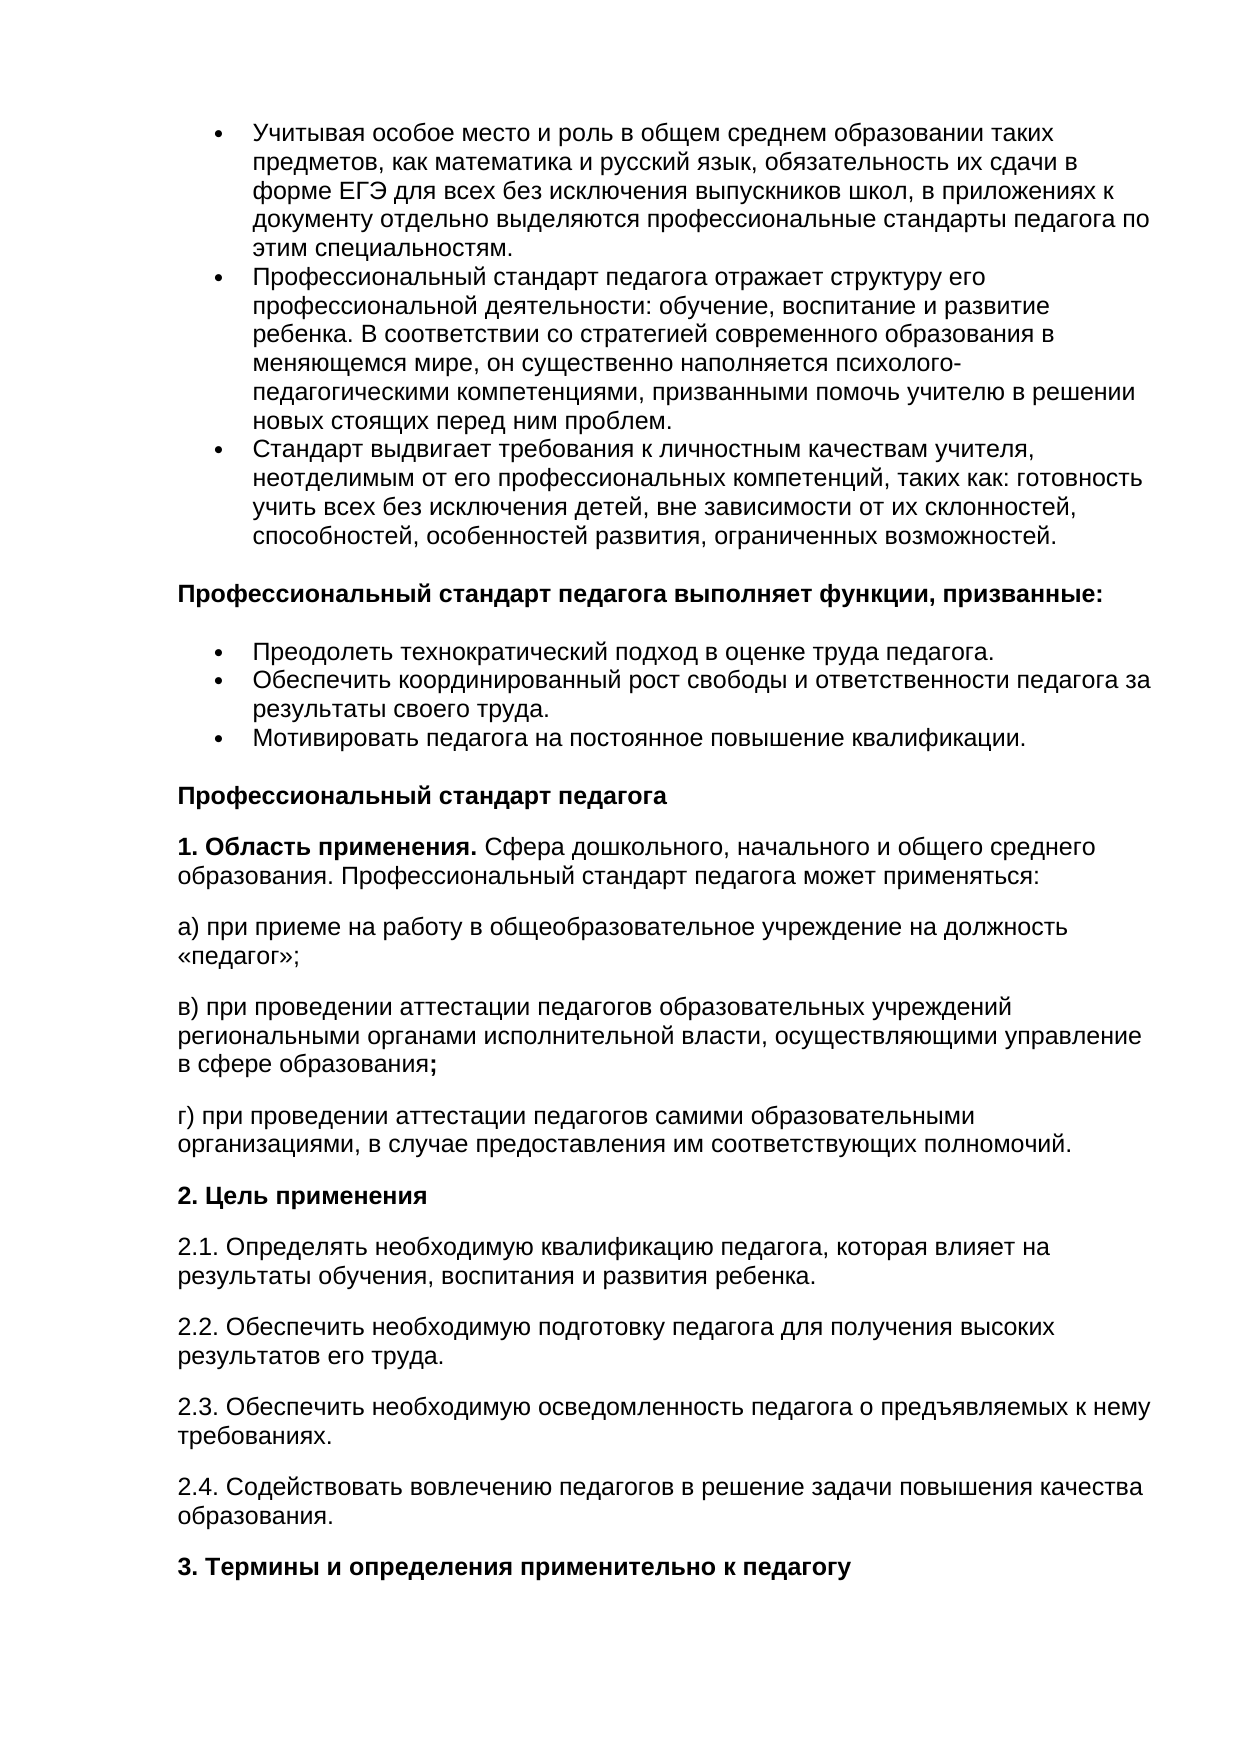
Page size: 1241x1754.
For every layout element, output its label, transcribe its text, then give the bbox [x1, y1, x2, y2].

list Мотивировать педагога на постоянное повышение квалификации. [215, 723, 1152, 751]
text 1. Область применения. Сфера дошкольного, начального и общего среднего образования. Профессиональный стандарт педагога может применяться: [177, 832, 1152, 889]
text 3. Термины и определения применительно к педагогу [177, 1552, 1152, 1581]
text 2.2. Обеспечить необходимую подготовку педагога для получения высоких результатов его труда. [177, 1312, 1152, 1369]
text 2. Цель применения [177, 1181, 1152, 1209]
text 2.4. Содействовать вовлечению педагогов в решение задачи повышения качества образования. [177, 1472, 1152, 1529]
list Учитывая особое место и роль в общем среднем образовании таких предметов, как математика и русский язык, обязательность их сдачи в форме ЕГЭ для всех без исключения выпускников школ, в приложениях к документу отдельно выделяются профессиональные стандарты педагога по этим специальностям. [215, 118, 1152, 262]
list Профессиональный стандарт педагога отражает структуру его профессиональной деятельности: обучение, воспитание и развитие ребенка. В соответствии со стратегией современного образования в меняющемся мире, он существенно наполняется психолого-педагогическими компетенциями, призванными помочь учителю в решении новых стоящих перед ним проблем. [215, 262, 1152, 434]
text 2.1. Определять необходимую квалификацию педагога, которая влияет на результаты обучения, воспитания и развития ребенка. [177, 1232, 1152, 1289]
text Профессиональный стандарт педагога выполняет функции, призванные: [177, 578, 1152, 607]
text в) при проведении аттестации педагогов образовательных учреждений региональными органами исполнительной власти, осуществляющими управление в сфере образования; [177, 992, 1152, 1078]
text а) при приеме на работу в общеобразовательное учреждение на должность «педагог»; [177, 912, 1152, 969]
list Обеспечить координированный рост свободы и ответственности педагога за результаты своего труда. [215, 665, 1152, 723]
text 2.3. Обеспечить необходимую осведомленность педагога о предъявляемых к нему требованиях. [177, 1392, 1152, 1449]
list Преодолеть технократический подход в оценке труда педагога. [215, 636, 1152, 665]
text г) при проведении аттестации педагогов самими образовательными организациями, в случае предоставления им соответствующих полномочий. [177, 1101, 1152, 1158]
text Профессиональный стандарт педагога [177, 781, 1152, 809]
list Стандарт выдвигает требования к личностным качествам учителя, неотделимым от его профессиональных компетенций, таких как: готовность учить всех без исключения детей, вне зависимости от их склонностей, способностей, особенностей развития, ограниченных возможностей. [215, 434, 1152, 549]
